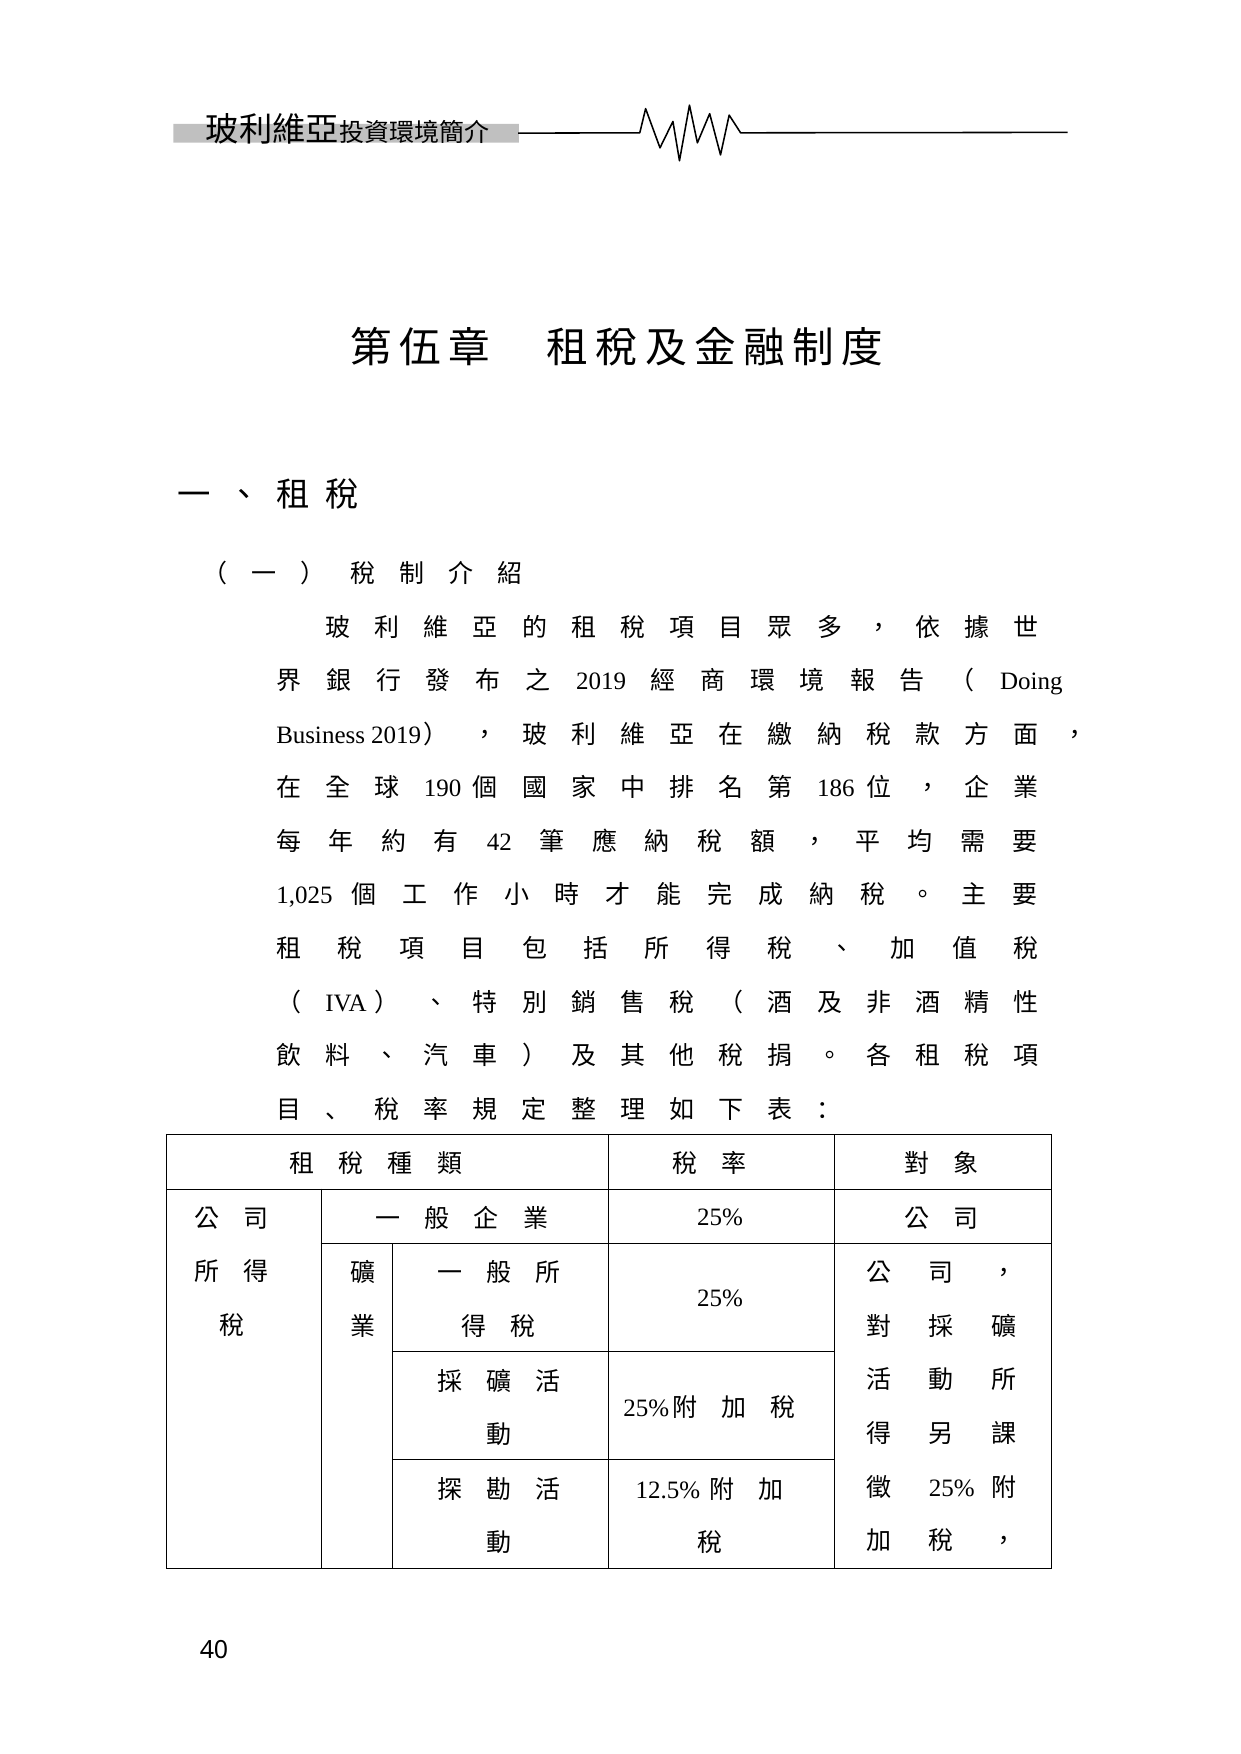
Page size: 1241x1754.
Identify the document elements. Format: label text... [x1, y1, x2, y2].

table_header 稅率 [609, 1135, 834, 1188]
text 第伍章 租稅及金融制度 [178, 291, 1063, 398]
table_header 對象 [835, 1135, 1051, 1188]
table_cell 探勘活動 [393, 1460, 608, 1567]
table_cell 礦業 [322, 1244, 392, 1567]
table_cell 12.5%附加稅 [609, 1460, 834, 1567]
table_cell 25% [609, 1190, 834, 1243]
text 一、租稅 [178, 465, 1063, 518]
text （一）稅制介紹 [202, 545, 1063, 598]
table_cell 公司所得稅 [167, 1190, 321, 1567]
table_header 租稅種類 [167, 1135, 608, 1188]
table_cell 公司 [835, 1190, 1051, 1243]
table_cell 採礦活動 [393, 1352, 608, 1459]
table_cell 一般企業 [322, 1190, 608, 1243]
table_cell 25% [609, 1244, 834, 1351]
table_cell 一般所得稅 [393, 1244, 608, 1351]
table_cell 25%附加稅 [609, 1352, 834, 1459]
text 玻利維亞的租稅項目眾多，依據世界銀行發布之2019經商環境報告（Doing Business 2019），玻利維亞在繳納稅款方面，在全球190個國家中排名第186位，企業每年約有42筆應納稅額，平均需要1,025個工作小時才能完成納稅。主要租稅項目包括所得稅、加值稅（IVA）、特別銷售稅（酒及非酒精性飲料、汽車）及其他稅捐。各租稅項目、稅率規定整理如下表： [276, 598, 1063, 1134]
table_cell 公司，對採礦活動所得另課徵25%附加稅，倘僅從事探勘或加工，需繳納12.5 %或7%之附加稅。 [835, 1244, 1051, 1567]
